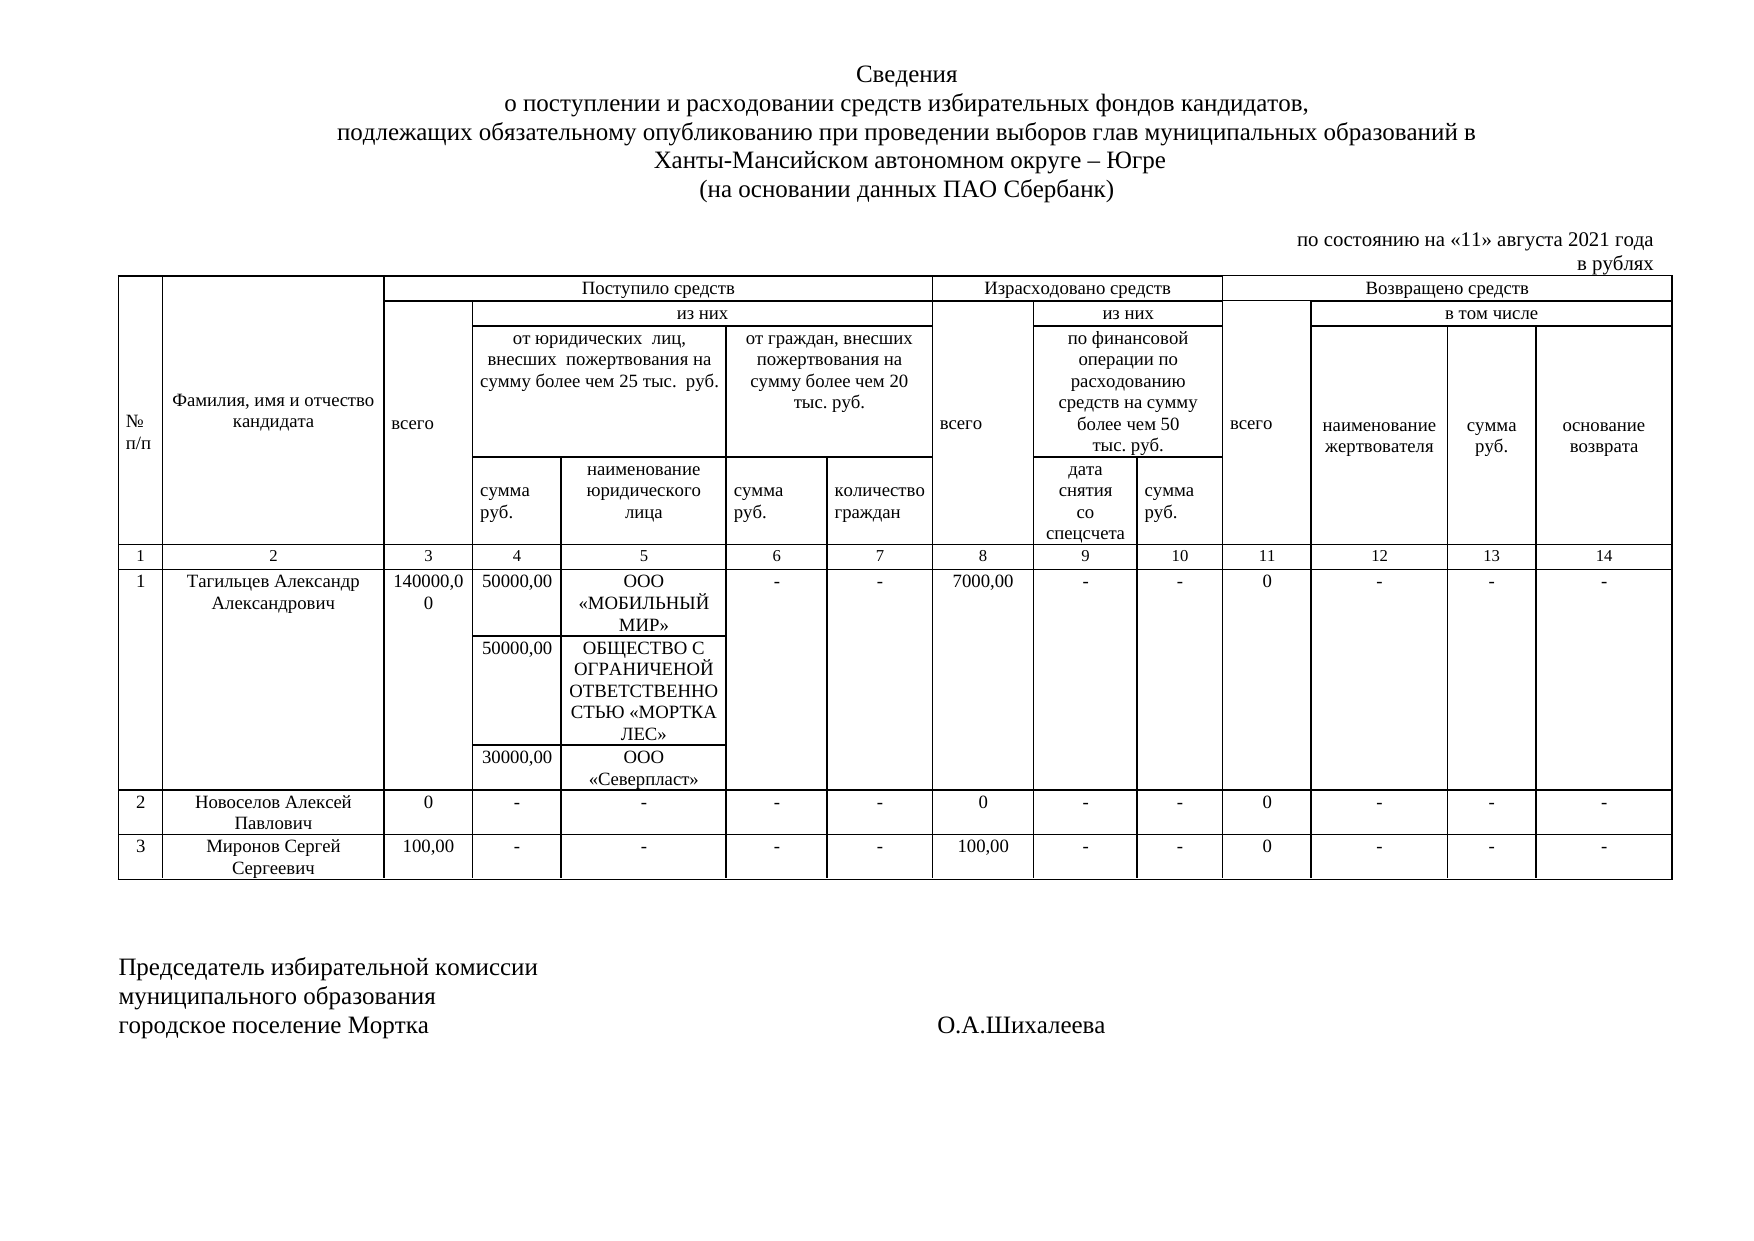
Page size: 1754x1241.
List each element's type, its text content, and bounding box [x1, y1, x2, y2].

table_cell - [1448, 570, 1535, 789]
table_cell сумма руб. [727, 458, 826, 544]
table_cell 0 [933, 791, 1033, 834]
table_cell всего [1223, 301, 1310, 544]
table_cell 0 [1223, 570, 1310, 789]
table_cell - [1537, 791, 1671, 834]
table_cell - [1312, 791, 1447, 834]
table_cell всего [933, 302, 1033, 544]
table_cell 50000,00 [473, 570, 560, 635]
table_cell 140000,00 [385, 570, 472, 789]
table_cell - [1448, 835, 1535, 878]
table_cell наименование жертвователя [1312, 327, 1447, 544]
table_cell 0 [385, 791, 472, 834]
table_cell 3 [119, 835, 162, 878]
table_cell - [473, 791, 560, 834]
text Ханты-Мансийском автономном округе – Югре [118, 145, 1695, 174]
table_cell - [1138, 835, 1222, 878]
table_cell - [562, 791, 725, 834]
table_cell - [473, 835, 560, 878]
table_cell 7 [828, 545, 932, 569]
table_cell 1 [119, 570, 162, 789]
table_cell - [727, 835, 826, 878]
table_cell - [1138, 570, 1222, 789]
text по состоянию на «11» августа 2021 года [118, 227, 1653, 251]
table_cell - [1312, 835, 1447, 878]
table_cell - [1448, 791, 1535, 834]
table_cell - [828, 791, 932, 834]
table_cell количество граждан [828, 458, 932, 544]
table_cell 8 [933, 545, 1033, 569]
table_cell - [828, 570, 932, 789]
table_cell - [1537, 570, 1671, 789]
table_cell 13 [1448, 545, 1535, 569]
table_cell 30000,00 [473, 746, 560, 789]
table_cell 2 [119, 791, 162, 834]
table_cell ОБЩЕСТВО С ОГРАНИЧЕНОЙ ОТВЕТСТВЕННОСТЬЮ «МОРТКА ЛЕС» [562, 637, 725, 744]
text подлежащих обязательному опубликованию при проведении выборов глав муниципальных образований в [118, 117, 1695, 145]
table_cell в том числе [1312, 302, 1671, 325]
text (на основании данных ПАО Сбербанк) [118, 174, 1695, 203]
table_cell 11 [1223, 545, 1310, 569]
table_cell из них [473, 302, 932, 325]
table_cell 100,00 [933, 835, 1033, 878]
table_header Возвращено средств [1223, 276, 1671, 300]
table_cell дата снятия со спецсчета [1034, 458, 1136, 544]
table_cell сумма руб. [1448, 327, 1535, 544]
table_header Фамилия, имя и отчество кандидата [163, 277, 383, 544]
table_header № п/п [119, 277, 162, 544]
table_cell 4 [473, 545, 560, 569]
text в рублях [118, 251, 1653, 275]
text городское поселение Мортка О.А.Шихалеева [118, 1010, 1695, 1038]
table_cell от юридических лиц, внесших пожертвования на сумму более чем 25 тыс. руб. [473, 327, 725, 456]
table_cell по финансовой операции по расходованию средств на сумму более чем 50 тыс. руб. [1034, 327, 1222, 456]
table_cell - [1034, 570, 1136, 789]
table_cell ООО «МОБИЛЬНЫЙ МИР» [562, 570, 725, 635]
table_cell сумма руб. [1138, 458, 1222, 544]
table_cell - [727, 570, 826, 789]
table_cell - [1312, 570, 1447, 789]
table_cell 2 [163, 545, 383, 569]
text о поступлении и расходовании средств избирательных фондов кандидатов, [118, 88, 1695, 117]
table_cell от граждан, внесших пожертвования на сумму более чем 20 тыс. руб. [727, 327, 932, 456]
table_cell наименование юридического лица [562, 458, 725, 544]
table_cell 12 [1312, 545, 1447, 569]
table_cell - [562, 835, 725, 878]
table_cell 14 [1537, 545, 1671, 569]
table_cell 1 [119, 545, 162, 569]
table_cell - [1537, 835, 1671, 878]
table_cell - [1034, 791, 1136, 834]
text муниципального образования [118, 981, 1695, 1010]
table_cell - [727, 791, 826, 834]
table_cell всего [385, 302, 472, 544]
table_cell 7000,00 [933, 570, 1033, 789]
table_cell 9 [1034, 545, 1136, 569]
table_cell 0 [1223, 791, 1310, 834]
table_cell из них [1034, 302, 1222, 325]
table_cell Миронов Сергей Сергеевич [163, 835, 383, 878]
table_header Поступило средств [385, 277, 932, 300]
table_cell - [1138, 791, 1222, 834]
table_cell - [828, 835, 932, 878]
table_cell ООО «Северпласт» [562, 746, 725, 789]
table_cell основание возврата [1537, 327, 1671, 544]
table_cell 5 [562, 545, 725, 569]
table_cell 100,00 [385, 835, 472, 878]
table_cell 6 [727, 545, 826, 569]
table_cell 0 [1223, 835, 1310, 878]
text Председатель избирательной комиссии [118, 952, 1695, 981]
table_header Израсходовано средств [933, 277, 1222, 300]
table_cell 3 [385, 545, 472, 569]
table_cell 50000,00 [473, 637, 560, 744]
table_cell Новоселов Алексей Павлович [163, 791, 383, 834]
table_cell сумма руб. [473, 458, 560, 544]
table_cell 10 [1138, 545, 1222, 569]
text Сведения [118, 59, 1695, 88]
table_cell - [1034, 835, 1136, 878]
table_cell Тагильцев Александр Александрович [163, 570, 383, 789]
